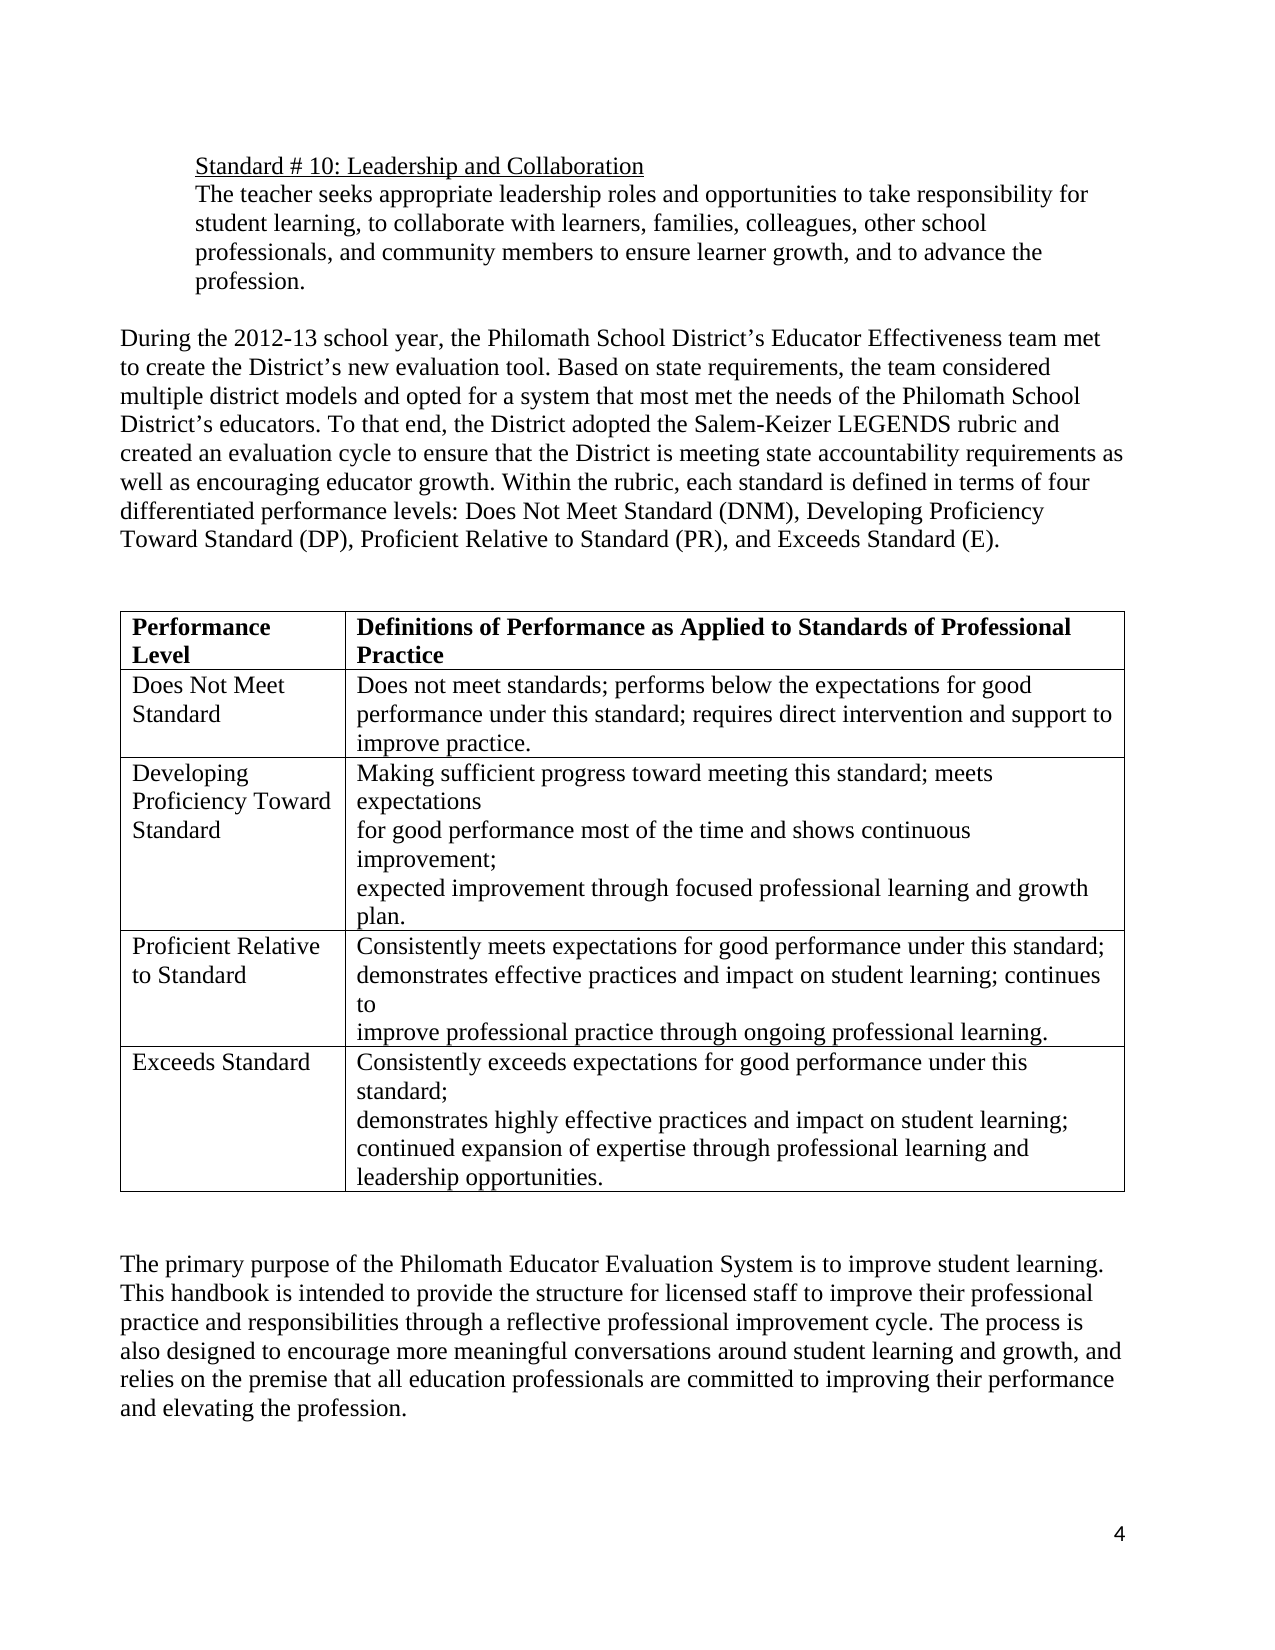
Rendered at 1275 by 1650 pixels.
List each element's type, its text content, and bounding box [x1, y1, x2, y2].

text The primary purpose of the Philomath Educator Evaluation System is to improve student learning. This handbook is intended to provide the structure for licensed staff to improve their professional practice and responsibilities through a reflective professional improvement cycle. The process is also designed to encourage more meaningful conversations around student learning and growth, and relies on the premise that all education professionals are committed to improving their performance and elevating the profession. [120, 1249, 1125, 1422]
table_cell Does Not Meet Standard [121, 670, 345, 757]
table_cell Consistently exceeds expectations for good performance under this standard; demonstrates highly effective practices and impact on student learning; continued expansion of expertise through professional learning and leadership opportunities. [346, 1047, 1124, 1191]
text Standard # 10: Leadership and Collaboration [120, 151, 1125, 179]
text The teacher seeks appropriate leadership roles and opportunities to take responsibility for student learning, to collaborate with learners, families, colleagues, other school professionals, and community members to ensure learner growth, and to advance the profession. [195, 179, 1125, 294]
table_header Definitions of Performance as Applied to Standards of Professional Practice [346, 612, 1124, 669]
table_cell Developing Proficiency Toward Standard [121, 758, 345, 930]
table_cell Consistently meets expectations for good performance under this standard; demonstrates effective practices and impact on student learning; continues to improve professional practice through ongoing professional learning. [346, 931, 1124, 1046]
table_header Performance Level [121, 612, 345, 669]
text During the 2012-13 school year, the Philomath School District’s Educator Effectiveness team met to create the District’s new evaluation tool. Based on state requirements, the team considered multiple district models and opted for a system that most met the needs of the Philomath School District’s educators. To that end, the District adopted the Salem-Keizer LEGENDS rubric and created an evaluation cycle to ensure that the District is meeting state accountability requirements as well as encouraging educator growth. Within the rubric, each standard is defined in terms of four differentiated performance levels: Does Not Meet Standard (DNM), Developing Proficiency Toward Standard (DP), Proficient Relative to Standard (PR), and Exceeds Standard (E). [120, 323, 1125, 553]
table_cell Exceeds Standard [121, 1047, 345, 1191]
table_cell Making sufficient progress toward meeting this standard; meets expectations for good performance most of the time and shows continuous improvement; expected improvement through focused professional learning and growth plan. [346, 758, 1124, 930]
table_cell Proficient Relative to Standard [121, 931, 345, 1046]
table_cell Does not meet standards; performs below the expectations for good performance under this standard; requires direct intervention and support to improve practice. [346, 670, 1124, 757]
